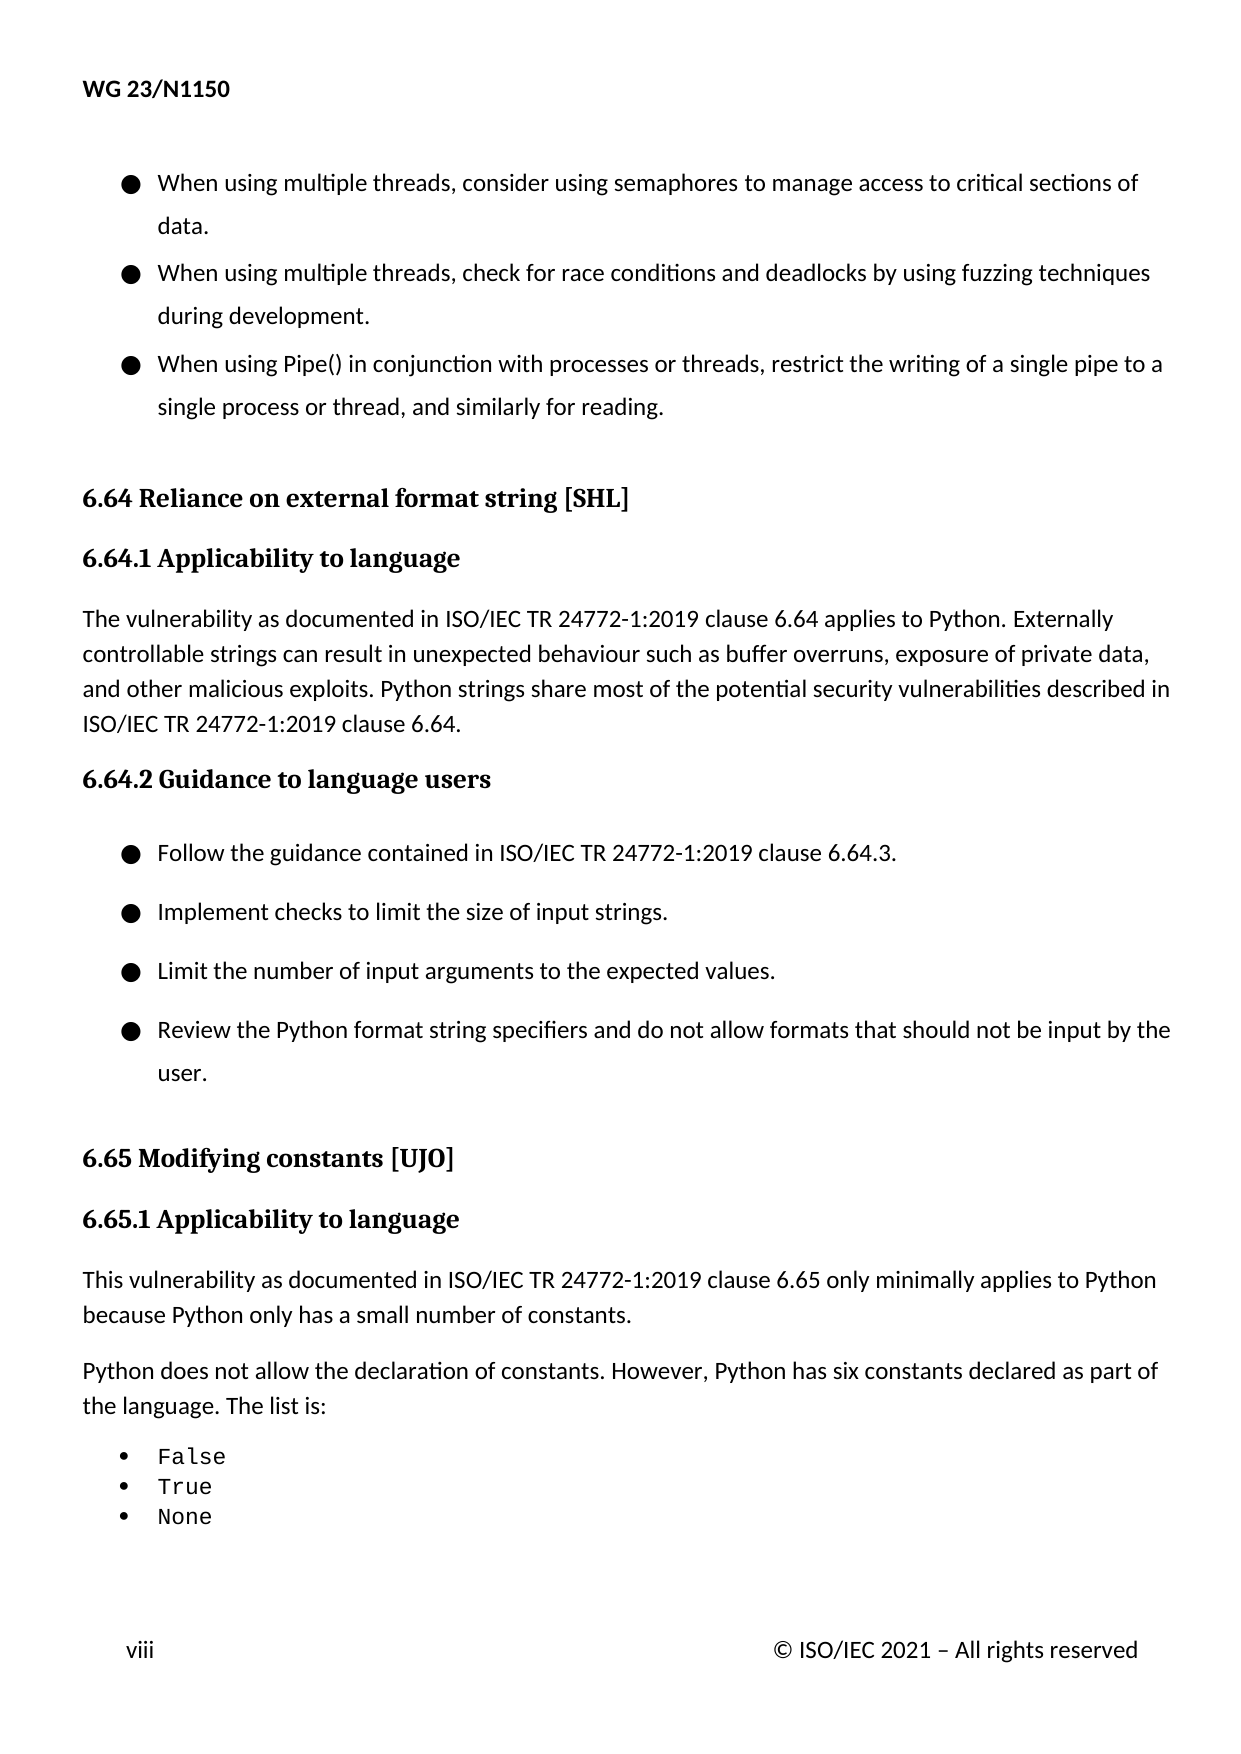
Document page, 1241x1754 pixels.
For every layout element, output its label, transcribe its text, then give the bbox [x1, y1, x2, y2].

list Follow the guidance contained in ISO/IEC TR 24772-1:2019 clause 6.64.3. [120, 824, 1182, 876]
list When using multiple threads, check for race conditions and deadlocks by using fuzzing techniques during development. [120, 245, 1182, 331]
list Implement checks to limit the size of input strings. [120, 883, 1182, 935]
subtitle 6.65.1 Applicability to language [82, 1204, 1182, 1235]
text Python does not allow the declaration of constants. However, Python has six constants declared as part of the language. The list is: [82, 1355, 1182, 1420]
list False [120, 1446, 1182, 1472]
subtitle 6.64.1 Applicability to language [82, 543, 1182, 575]
list When using Pipe() in conjunction with processes or threads, restrict the writing of a single pipe to a single process or thread, and similarly for reading. [120, 336, 1182, 422]
text The vulnerability as documented in ISO/IEC TR 24772-1:2019 clause 6.64 applies to Python. Externally controllable strings can result in unexpected behaviour such as buffer overruns, exposure of private data, and other malicious exploits. Python strings share most of the potential security vulnerabilities described in ISO/IEC TR 24772-1:2019 clause 6.64. [82, 604, 1182, 739]
list Review the Python format string specifiers and do not allow formats that should not be input by the user. [120, 1001, 1182, 1087]
subtitle 6.65 Modifying constants [UJO] [82, 1143, 1182, 1174]
subtitle 6.64 Reliance on external format string [SHL] [82, 483, 1182, 514]
text This vulnerability as documented in ISO/IEC TR 24772-1:2019 clause 6.65 only minimally applies to Python because Python only has a small number of constants. [82, 1264, 1182, 1329]
list Limit the number of input arguments to the expected values. [120, 942, 1182, 993]
list None [120, 1505, 1182, 1531]
list True [120, 1476, 1182, 1501]
subtitle 6.64.2 Guidance to language users [82, 764, 1182, 796]
list When using multiple threads, consider using semaphores to manage access to critical sections of data. [120, 154, 1182, 240]
